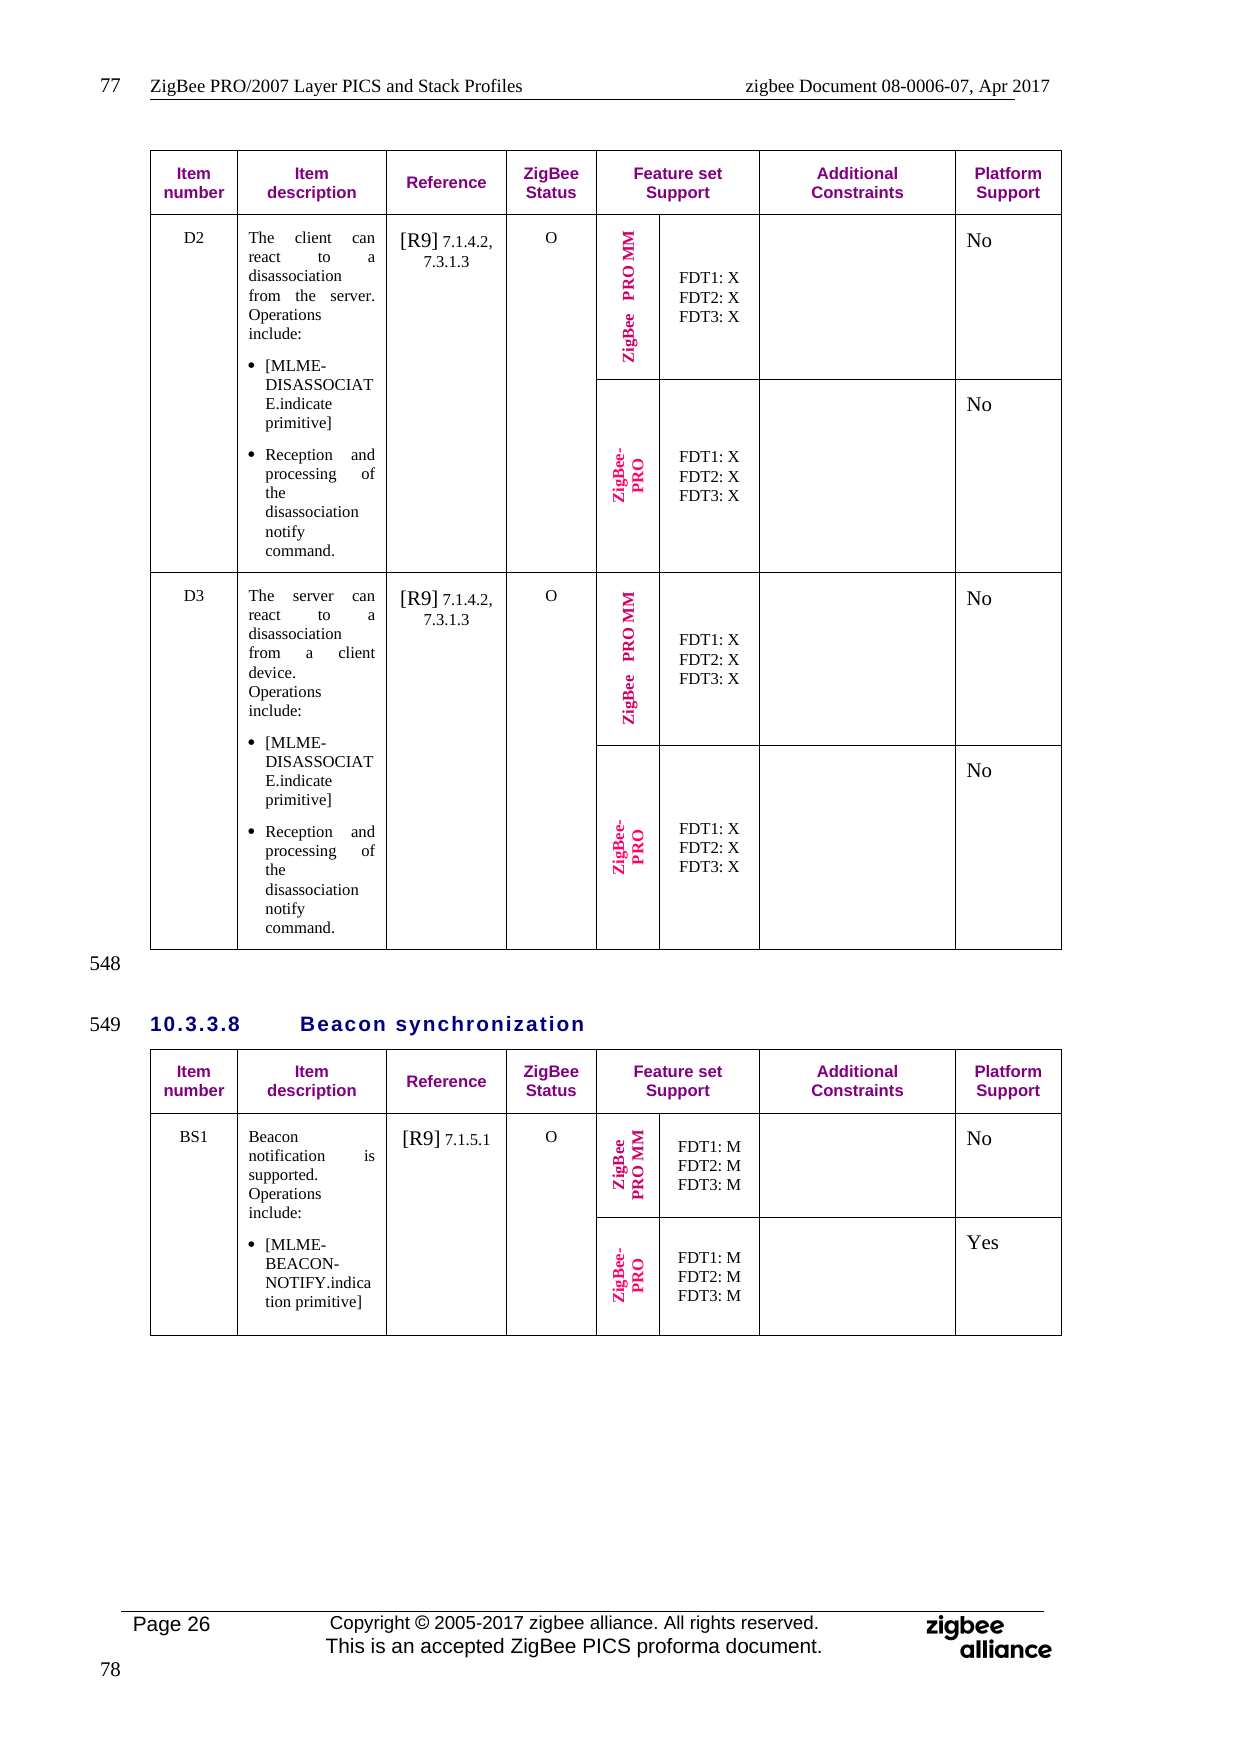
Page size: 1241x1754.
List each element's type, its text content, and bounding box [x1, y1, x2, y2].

table_header Additional Constraints [760, 151, 955, 214]
table_header Additional Constraints [760, 1050, 955, 1113]
table_cell D2 [151, 215, 237, 572]
table_cell O [507, 1114, 596, 1335]
table_cell FDT1: X FDT2: X FDT3: X [660, 746, 759, 949]
table_cell FDT1: M FDT2: M FDT3: M [660, 1114, 759, 1217]
table_cell ZigBee- PRO [597, 380, 659, 572]
table_header Platform Support [956, 1050, 1061, 1113]
table_cell ZigBee- PRO [597, 746, 659, 949]
table_cell FDT1: X FDT2: X FDT3: X [660, 380, 759, 572]
table_cell ZigBee PRO MM [597, 1114, 659, 1217]
table_cell [956, 573, 1061, 745]
table_cell [R9] 7.1.5.1 [387, 1114, 506, 1335]
table_cell [R9] 7.1.4.2, 7.3.1.3 [387, 215, 506, 572]
table_cell ZigBee- PRO [597, 1218, 659, 1335]
table_header ZigBee Status [507, 151, 596, 214]
table_header Feature set Support [597, 1050, 759, 1113]
table_cell FDT1: M FDT2: M FDT3: M [660, 1218, 759, 1335]
table_cell The server can react to a disassociation from a client device. Operations include: [MLME-DISASSOCIATE.indicate primitive] Reception and processing of the disassociation notify command. [238, 573, 386, 949]
table_cell O [507, 573, 596, 949]
table_cell ZigBee PRO MM [597, 215, 659, 379]
table_cell D3 [151, 573, 237, 949]
table_cell FDT1: X FDT2: X FDT3: X [660, 573, 759, 745]
table_header Item description [238, 1050, 386, 1113]
table_cell FDT1: X FDT2: X FDT3: X [660, 215, 759, 379]
table_cell [760, 215, 955, 379]
table_cell [956, 1114, 1061, 1217]
table_cell [956, 215, 1061, 379]
table_header Reference [387, 1050, 506, 1113]
table_cell Beacon notification is supported. Operations include: [MLME-BEACON-NOTIFY.indication primitive] [238, 1114, 386, 1335]
table_cell [760, 380, 955, 572]
table_cell [956, 746, 1061, 949]
table_cell ZigBee PRO MM [597, 573, 659, 745]
table_header Feature set Support [597, 151, 759, 214]
table_header Item number [151, 151, 237, 214]
table_header Platform Support [956, 151, 1061, 214]
table_header Reference [387, 151, 506, 214]
table_header Item description [238, 151, 386, 214]
table_cell [760, 746, 955, 949]
table_cell BS1 [151, 1114, 237, 1335]
subtitle Beacon synchronization [150, 1012, 1015, 1036]
table_cell [760, 573, 955, 745]
table_header ZigBee Status [507, 1050, 596, 1113]
table_cell [956, 1218, 1061, 1335]
table_header Item number [151, 1050, 237, 1113]
table_cell The client can react to a disassociation from the server. Operations include: [MLME-DISASSOCIATE.indicate primitive] Reception and processing of the disassociation notify command. [238, 215, 386, 572]
table_cell O [507, 215, 596, 572]
picture [926, 1615, 1052, 1658]
table_cell [R9] 7.1.4.2, 7.3.1.3 [387, 573, 506, 949]
table_cell [760, 1114, 955, 1217]
table_cell [760, 1218, 955, 1335]
table_cell [956, 380, 1061, 572]
